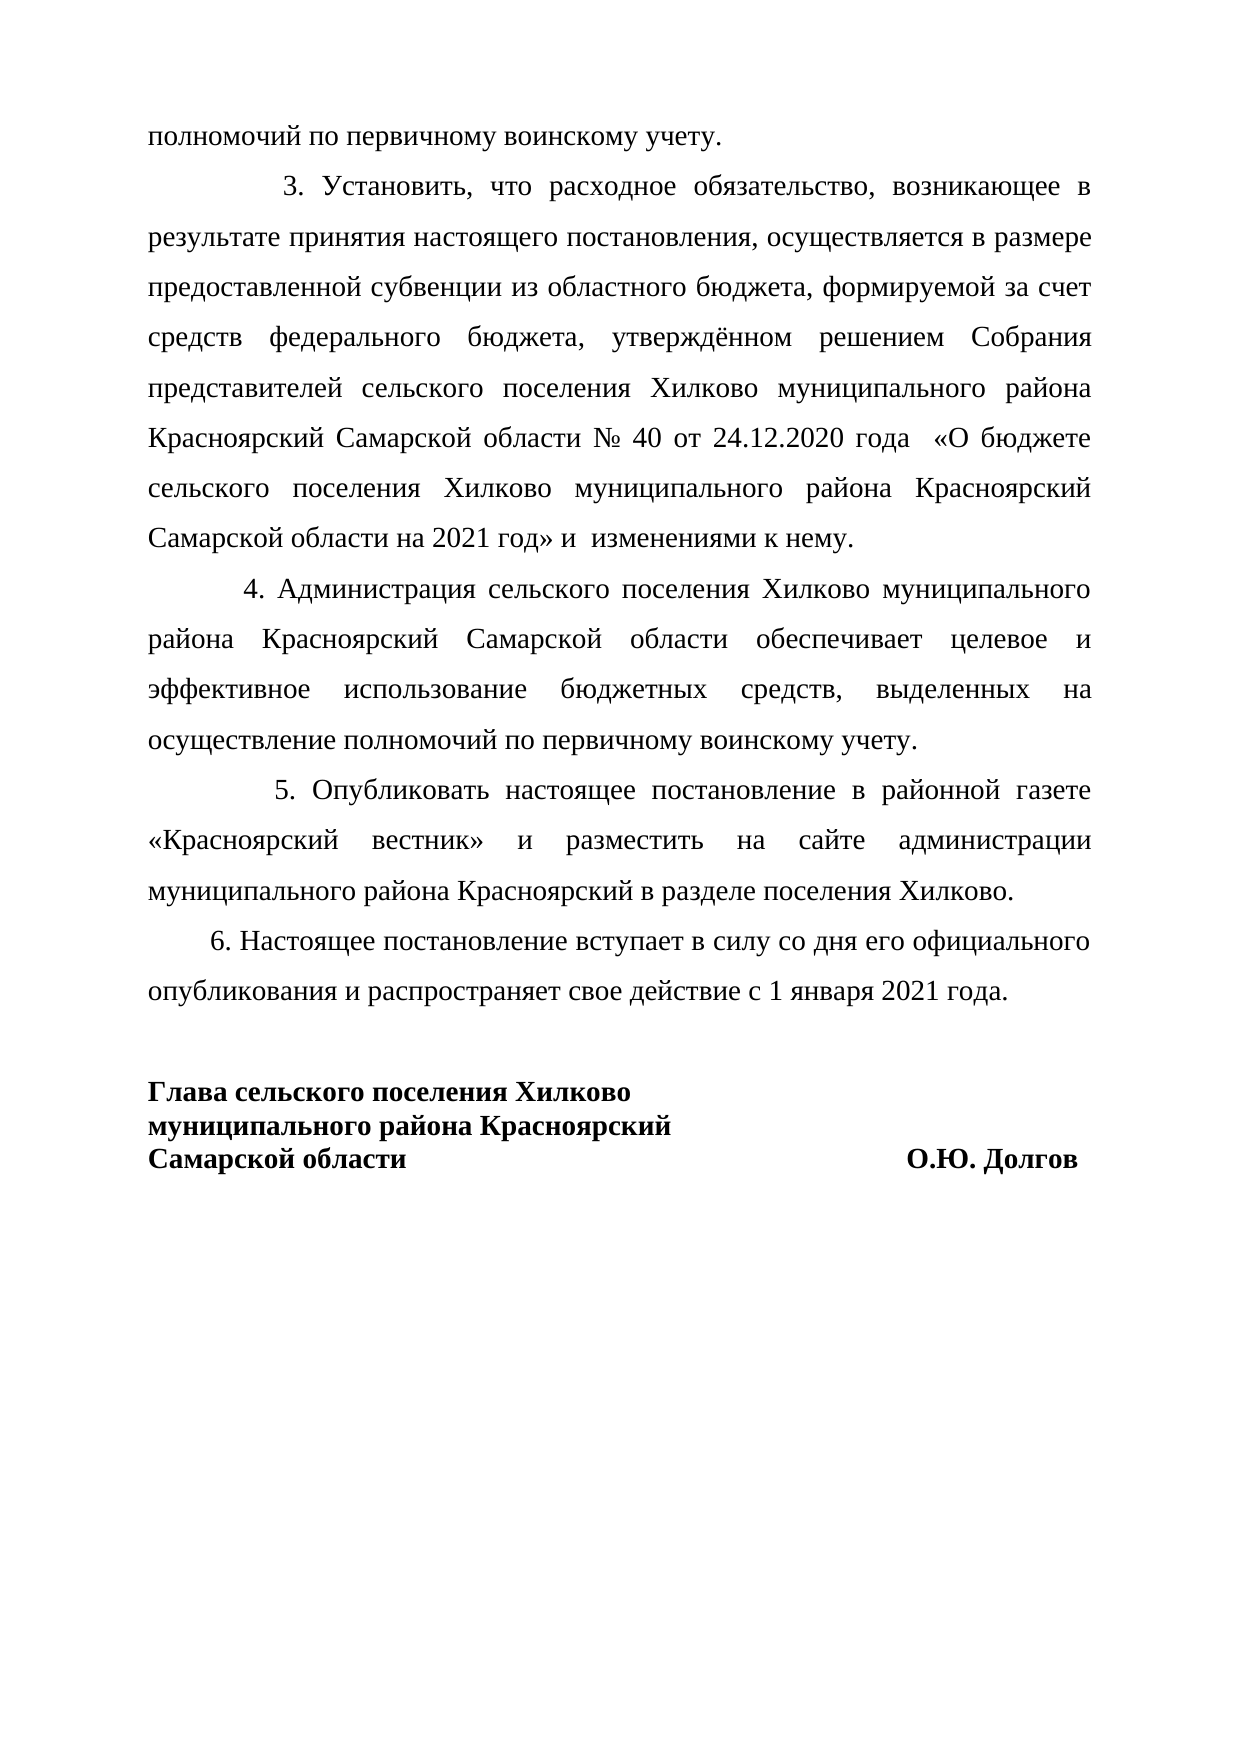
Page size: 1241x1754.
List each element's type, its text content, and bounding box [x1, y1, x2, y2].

text 4. Администрация сельского поселения Хилково муниципального района Красноярский Самарской области обеспечивает целевое и эффективное использование бюджетных средств, выделенных на осуществление полномочий по первичному воинскому учету. [148, 571, 1092, 755]
text Самарской области О.Ю. Долгов [148, 1141, 1092, 1175]
text 5. Опубликовать настоящее постановление в районной газете «Красноярский вестник» и разместить на сайте администрации муниципального района Красноярский в разделе поселения Хилково. [148, 772, 1092, 906]
text 6. Настоящее постановление вступает в силу со дня его официального опубликования и распространяет свое действие с 1 января 2021 года. [148, 923, 1092, 1007]
text 3. Установить, что расходное обязательство, возникающее в результате принятия настоящего постановления, осуществляется в размере предоставленной субвенции из областного бюджета, формируемой за счет средств федерального бюджета, утверждённом решением Собрания представителей сельского поселения Хилково муниципального района Красноярский Самарской области № 40 от 24.12.2020 года «О бюджете сельского поселения Хилково муниципального района Красноярский Самарской области на 2021 год» и изменениями к нему. [148, 168, 1092, 554]
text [148, 118, 1092, 152]
text муниципального района Красноярский [148, 1108, 1092, 1141]
text Глава сельского поселения Хилково [148, 1074, 1092, 1108]
